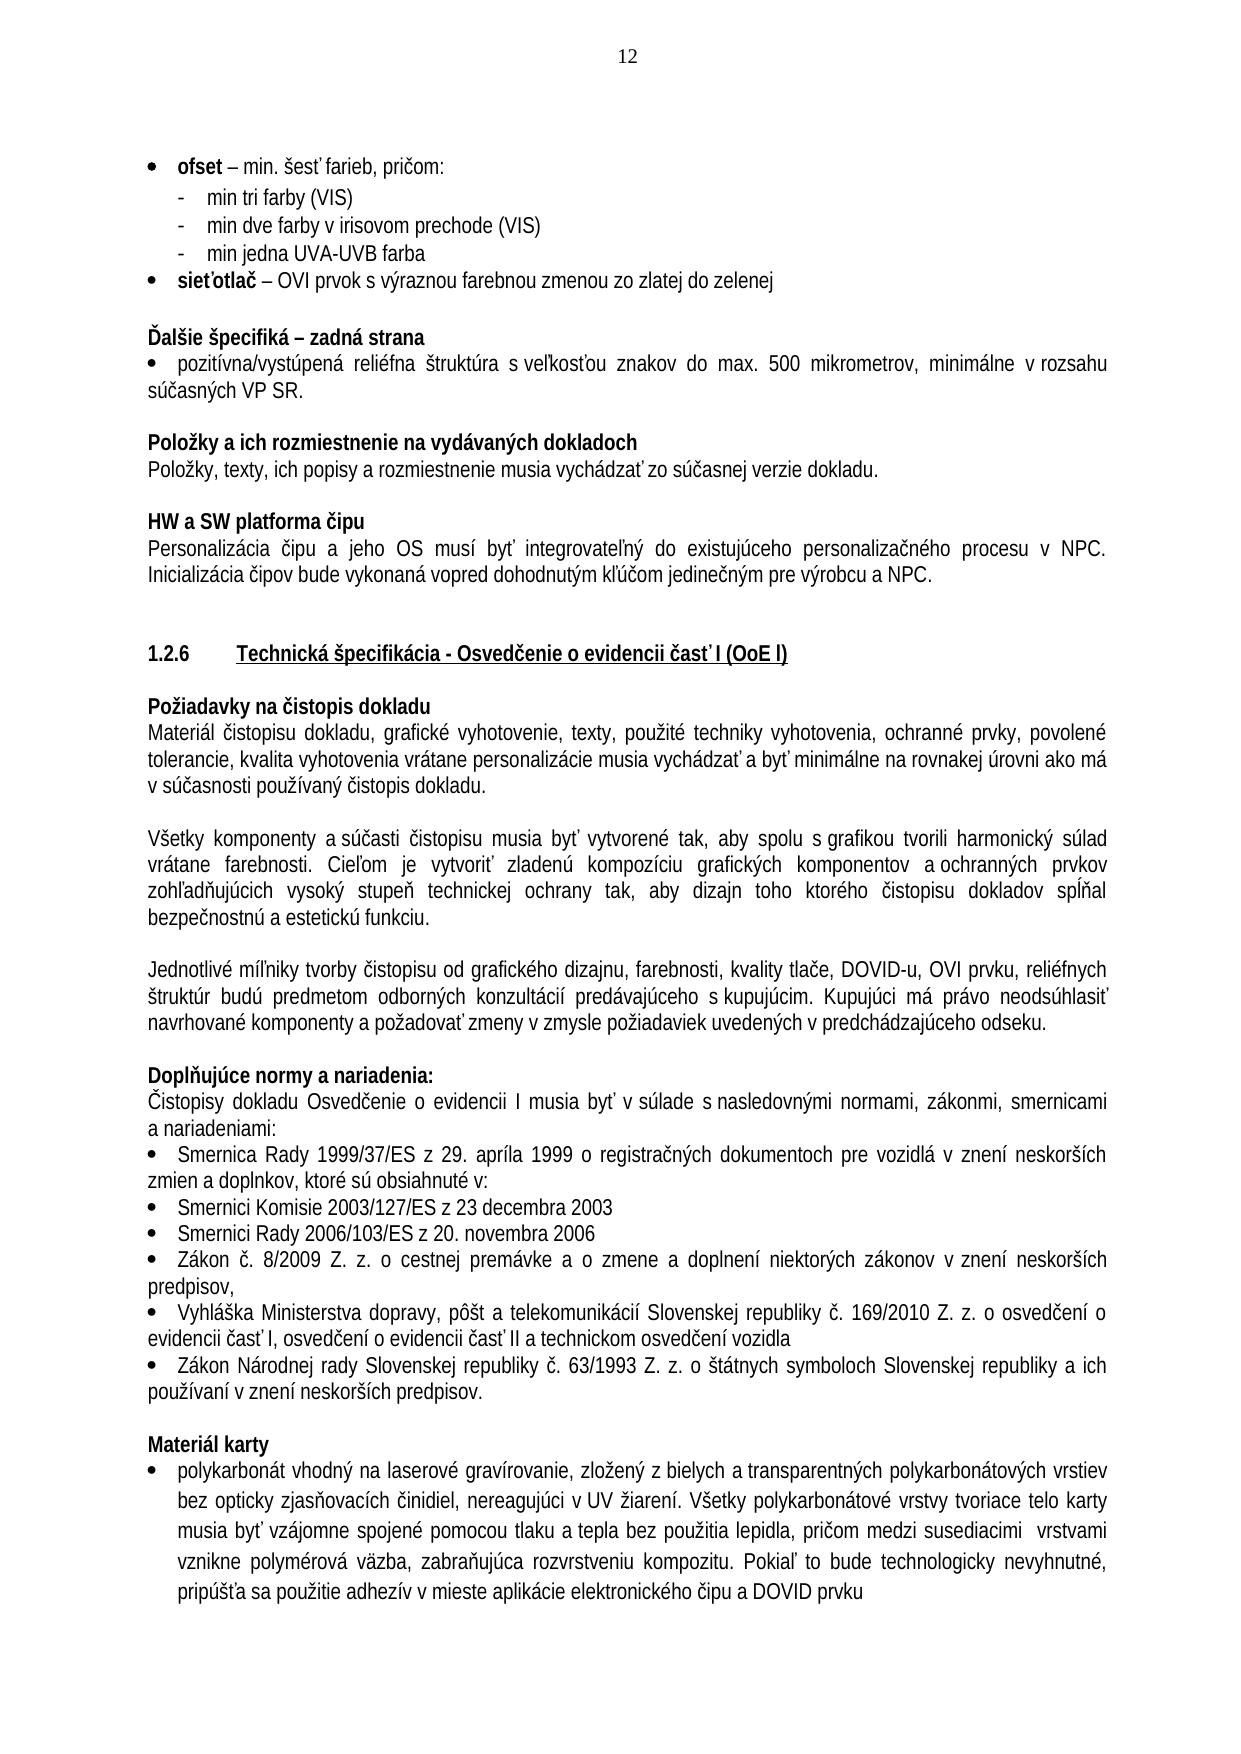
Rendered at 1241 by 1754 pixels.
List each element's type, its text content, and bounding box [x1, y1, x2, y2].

text Materiál karty [148, 1431, 1107, 1457]
list min dve farby v irisovom prechode (VIS) [177, 211, 1107, 239]
list polykarbonát vhodný na laserové gravírovanie, zložený z bielych a transparentných polykarbonátových vrstiev bez opticky zjasňovacích činidiel, nereagujúci v UV žiarení. Všetky polykarbonátové vrstvy tvoriace telo karty musia byť vzájomne spojené pomocou tlaku a tepla bez použitia lepidla, pričom medzi susediacimi vrstvami vznikne polymérová väzba, zabraňujúca rozvrstveniu kompozitu. Pokiaľ to bude technologicky nevyhnutné, pripúšťa sa použitie adhezív v mieste aplikácie elektronického čipu a DOVID prvku [148, 1457, 1107, 1604]
list pozitívna/vystúpená reliéfna štruktúra s veľkosťou znakov do max. 500 mikrometrov, minimálne v rozsahu súčasných VP SR. [148, 350, 1107, 403]
list Smernica Rady 1999/37/ES z 29. apríla 1999 o registračných dokumentoch pre vozidlá v znení neskorších zmien a doplnkov, ktoré sú obsiahnuté v: [148, 1141, 1107, 1193]
text Jednotlivé míľniky tvorby čistopisu od grafického dizajnu, farebnosti, kvality tlače, DOVID-u, OVI prvku, reliéfnych štruktúr budú predmetom odborných konzultácií predávajúceho s kupujúcim. Kupujúci má právo neodsúhlasiť navrhované komponenty a požadovať zmeny v zmysle požiadaviek uvedených v predchádzajúceho odseku. [148, 956, 1107, 1035]
list min jedna UVA-UVB farba [177, 239, 1107, 267]
list ofset – min. šesť farieb, pričom: [148, 153, 1107, 179]
list min tri farby (VIS) [177, 183, 1107, 211]
list Smernici Rady 2006/103/ES z 20. novembra 2006 [148, 1220, 1107, 1246]
list Zákon č. 8/2009 Z. z. o cestnej premávke a o zmene a doplnení niektorých zákonov v znení neskorších predpisov, [148, 1246, 1107, 1299]
text Požiadavky na čistopis dokladu [148, 693, 1107, 719]
text Položky, texty, ich popisy a rozmiestnenie musia vychádzať zo súčasnej verzie dokladu. [29, 456, 1107, 482]
text Položky a ich rozmiestnenie na vydávaných dokladoch [148, 429, 1107, 456]
text Personalizácia čipu a jeho OS musí byť integrovateľný do existujúceho personalizačného procesu v NPC. Inicializácia čipov bude vykonaná vopred dohodnutým kľúčom jedinečným pre výrobcu a NPC. [148, 535, 1107, 587]
text Čistopisy dokladu Osvedčenie o evidencii I musia byť v súlade s nasledovnými normami, zákonmi, smernicami a nariadeniami: [148, 1088, 1107, 1141]
list Vyhláška Ministerstva dopravy, pôšt a telekomunikácií Slovenskej republiky č. 169/2010 Z. z. o osvedčení o evidencii časť I, osvedčení o evidencii časť II a technickom osvedčení vozidla [148, 1299, 1107, 1352]
list Technická špecifikácia - Osvedčenie o evidencii časť I (OoE l) [148, 640, 1107, 666]
list sieťotlač – OVI prvok s výraznou farebnou zmenou zo zlatej do zelenej [148, 267, 1107, 294]
text Všetky komponenty a súčasti čistopisu musia byť vytvorené tak, aby spolu s grafikou tvorili harmonický súlad vrátane farebnosti. Cieľom je vytvoriť zladenú kompozíciu grafických komponentov a ochranných prvkov zohľadňujúcich vysoký stupeň technickej ochrany tak, aby dizajn toho ktorého čistopisu dokladov spĺňal bezpečnostnú a estetickú funkciu. [148, 824, 1107, 930]
text HW a SW platforma čipu [148, 508, 1107, 535]
list Zákon Národnej rady Slovenskej republiky č. 63/1993 Z. z. o štátnych symboloch Slovenskej republiky a ich používaní v znení neskorších predpisov. [148, 1352, 1107, 1404]
text Materiál čistopisu dokladu, grafické vyhotovenie, texty, použité techniky vyhotovenia, ochranné prvky, povolené tolerancie, kvalita vyhotovenia vrátane personalizácie musia vychádzať a byť minimálne na rovnakej úrovni ako má v súčasnosti používaný čistopis dokladu. [148, 719, 1107, 798]
text Ďalšie špecifiká – zadná strana [148, 324, 1107, 350]
text Doplňujúce normy a nariadenia: [148, 1062, 1107, 1088]
list Smernici Komisie 2003/127/ES z 23 decembra 2003 [148, 1193, 1107, 1220]
